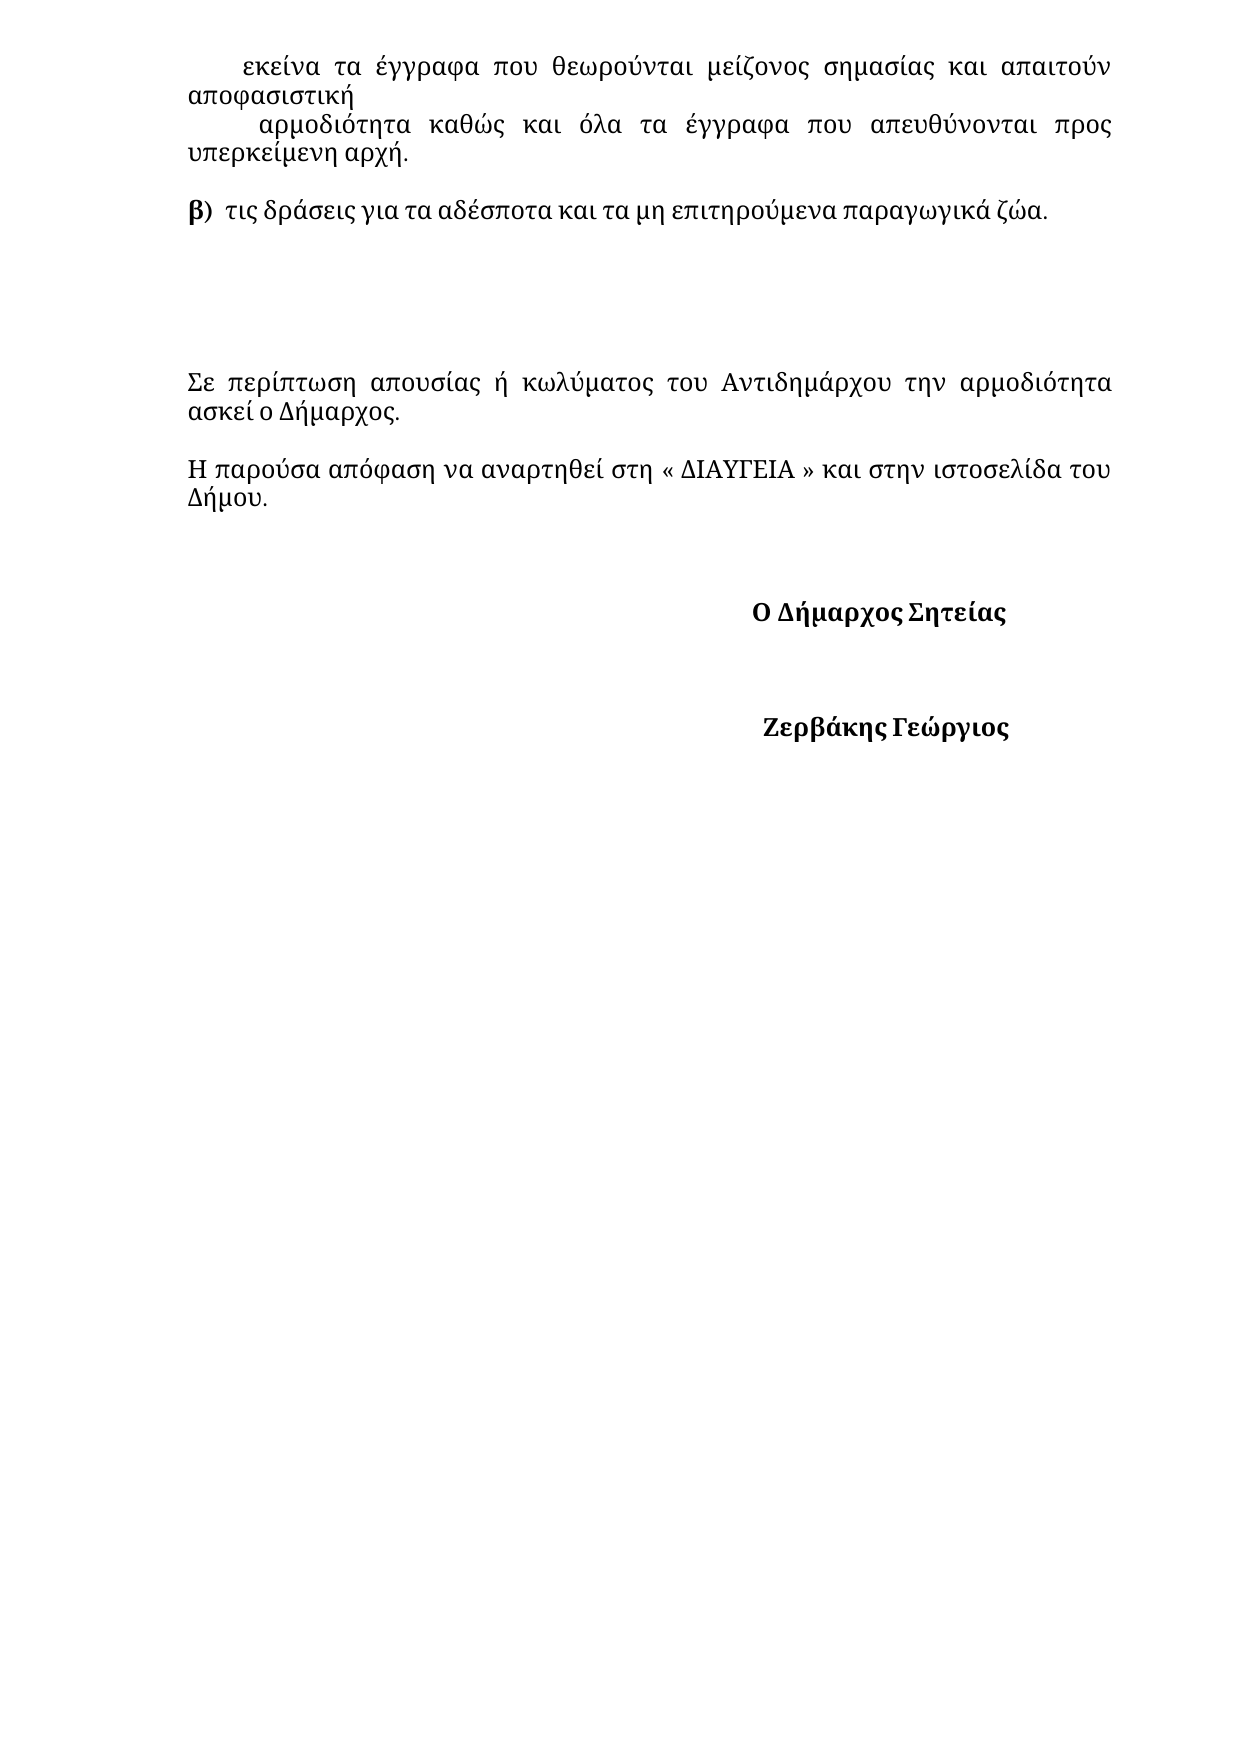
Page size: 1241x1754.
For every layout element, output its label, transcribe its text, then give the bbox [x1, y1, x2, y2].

text Η παρούσα απόφαση να αναρτηθεί στη « ΔΙΑΥΓΕΙΑ » και στην ιστοσελίδα του Δήμου. [187, 456, 1113, 513]
text Ο Δήμαρχος Σητείας [190, 599, 1113, 628]
text αρμοδιότητα καθώς και όλα τα έγγραφα που απευθύνονται προς υπερκείμενη αρχή. [187, 111, 1113, 168]
text Σε περίπτωση απουσίας ή κωλύματος του Αντιδημάρχου την αρμοδιότητα ασκεί ο Δήμαρχος. [187, 369, 1113, 427]
text Ζερβάκης Γεώργιος [190, 714, 1113, 743]
text εκείνα τα έγγραφα που θεωρούνται μείζονος σημασίας και απαιτούν αποφασιστική [187, 53, 1113, 111]
text β) τις δράσεις για τα αδέσποτα και τα μη επιτηρούμενα παραγωγικά ζώα. [187, 197, 1113, 226]
